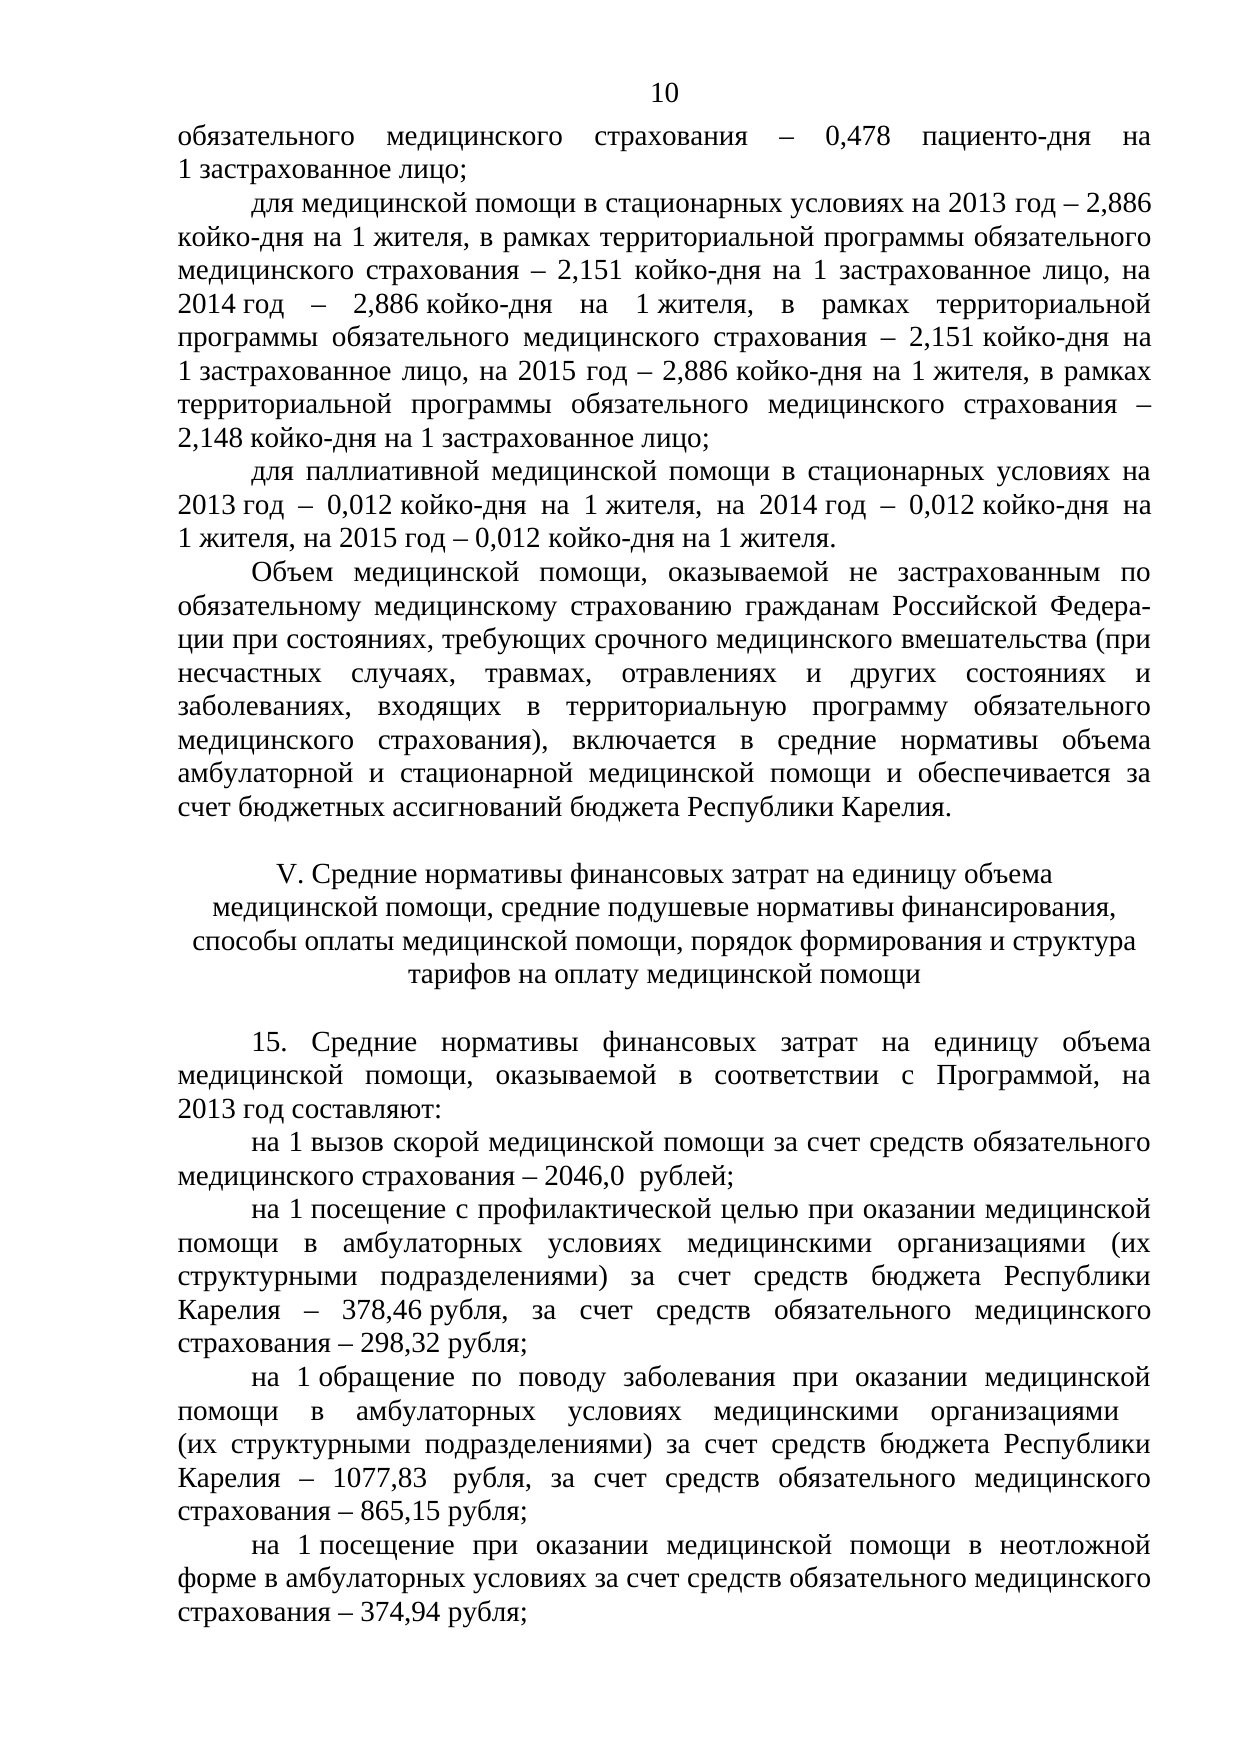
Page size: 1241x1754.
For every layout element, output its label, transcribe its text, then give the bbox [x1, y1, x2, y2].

text медицинской помощи, средние подушевые нормативы финансирования, способы оплаты медицинской помощи, порядок формирования и структура тарифов на оплату медицинской помощи [177, 889, 1152, 990]
text 15. Средние нормативы финансовых затрат на единицу объема медицинской помощи, оказываемой в соответствии с Программой, на 2013 год составляют: [177, 1024, 1152, 1124]
text на 1 вызов скорой медицинской помощи за счет средств обязательного медицинского страхования – 2046,0 рублей; [177, 1124, 1152, 1191]
text для паллиативной медицинской помощи в стационарных условиях на 2013 год – 0,012 койко-дня на 1 жителя, на 2014 год – 0,012 койко-дня на 1 жителя, на 2015 год – 0,012 койко-дня на 1 жителя. [177, 453, 1152, 554]
text Объем медицинской помощи, оказываемой не застрахованным по обязательному медицинскому страхованию гражданам Российской Федера-ции при состояниях, требующих срочного медицинского вмешательства (при несчастных случаях, травмах, отравлениях и других состояниях и заболеваниях, входящих в территориальную программу обязательного медицинского страхования), включается в средние нормативы объема амбулаторной и стационарной медицинской помощи и обеспечивается за счет бюджетных ассигнований бюджета Республики Карелия. [177, 554, 1152, 822]
text на 1 посещение при оказании медицинской помощи в неотложной форме в амбулаторных условиях за счет средств обязательного медицинского страхования – 374,94 рубля; [177, 1527, 1152, 1627]
text V. Средние нормативы финансовых затрат на единицу объема [177, 856, 1152, 889]
text для медицинской помощи в стационарных условиях на 2013 год – 2,886 койко-дня на 1 жителя, в рамках территориальной программы обязательного медицинского страхования – 2,151 койко-дня на 1 застрахованное лицо, на 2014 год – 2,886 койко-дня на 1 жителя, в рамках территориальной программы обязательного медицинского страхования – 2,151 койко-дня на 1 застрахованное лицо, на 2015 год – 2,886 койко-дня на 1 жителя, в рамках территориальной программы обязательного медицинского страхования – 2,148 койко-дня на 1 застрахованное лицо; [177, 185, 1152, 453]
text на 1 посещение с профилактической целью при оказании медицинской помощи в амбулаторных условиях медицинскими организациями (их структурными подразделениями) за счет средств бюджета Республики Карелия – 378,46 рубля, за счет средств обязательного медицинского страхования – 298,32 рубля; [177, 1191, 1152, 1359]
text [177, 118, 1152, 185]
text на 1 обращение по поводу заболевания при оказании медицинской помощи в амбулаторных условиях медицинскими организациями (их структурными подразделениями) за счет средств бюджета Республики Карелия – 1077,83 рубля, за счет средств обязательного медицинского страхования – 865,15 рубля; [177, 1359, 1152, 1527]
